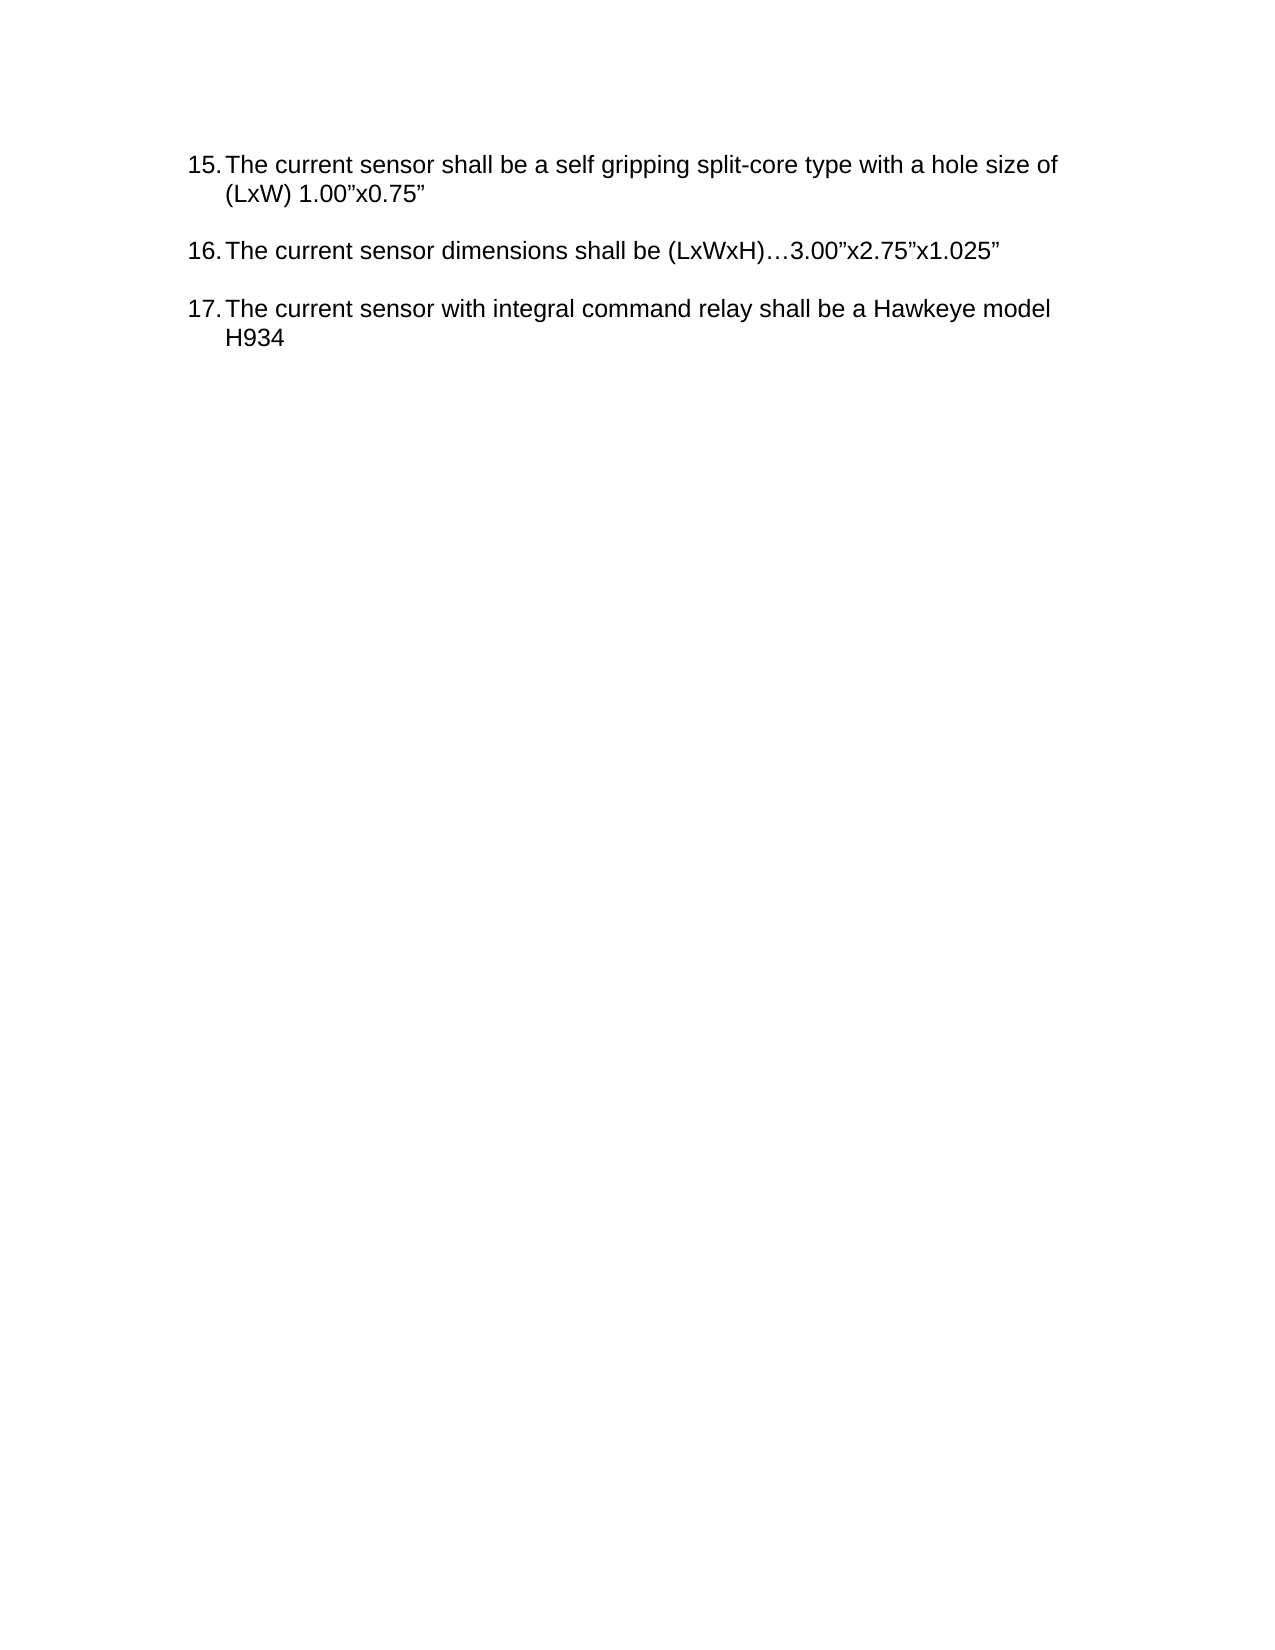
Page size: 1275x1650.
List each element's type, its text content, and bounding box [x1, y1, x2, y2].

list The current sensor dimensions shall be (LxWxH)…3.00”x2.75”x1.025” [187, 236, 1087, 265]
list The current sensor with integral command relay shall be a Hawkeye model H934 [187, 294, 1087, 351]
list The current sensor shall be a self gripping split-core type with a hole size of (LxW) 1.00”x0.75” [187, 150, 1087, 207]
